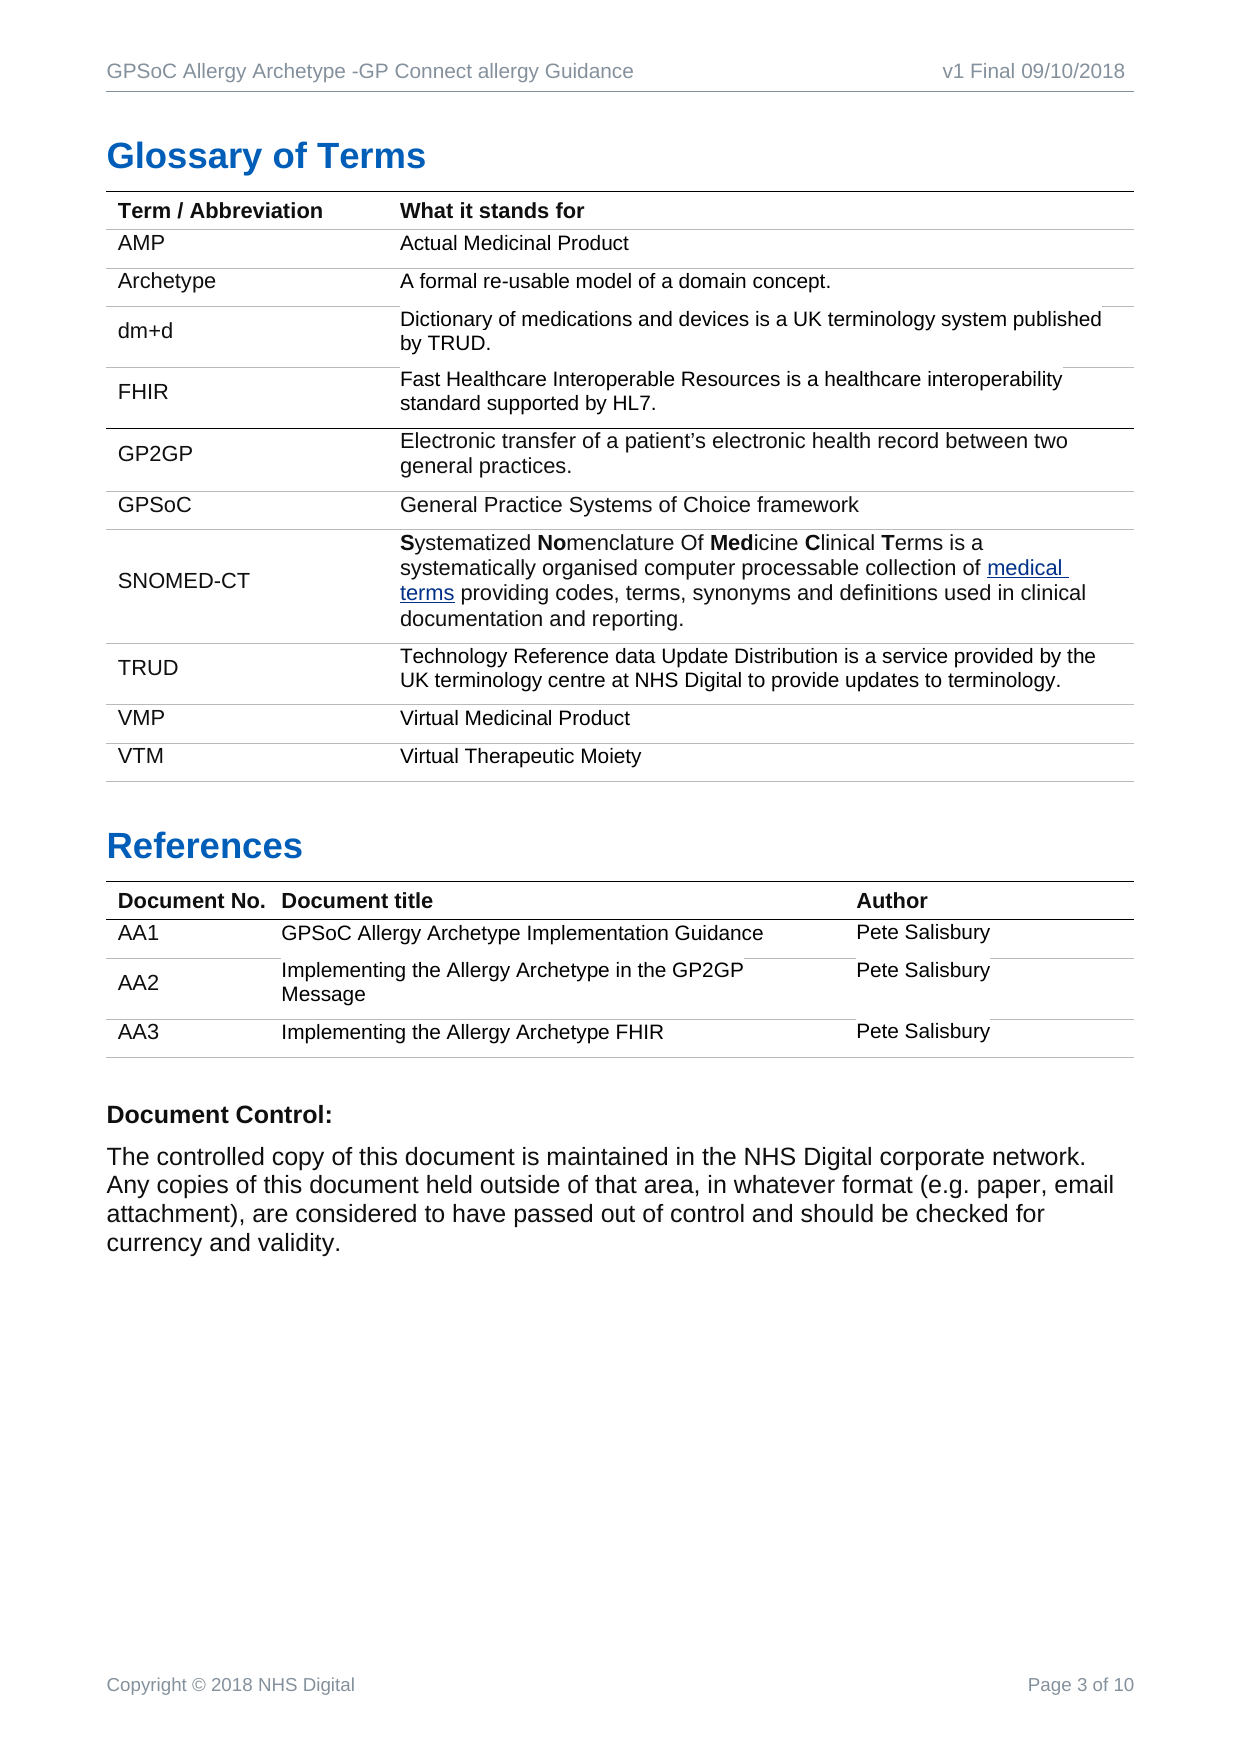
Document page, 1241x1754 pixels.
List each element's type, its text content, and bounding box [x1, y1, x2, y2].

table_cell Implementing the Allergy Archetype FHIR [270, 1020, 845, 1057]
table_cell AA2 [106, 959, 270, 1018]
table_cell TRUD [106, 644, 388, 704]
table_cell Archetype [106, 269, 388, 306]
table_cell VTM [106, 744, 388, 781]
table_cell General Practice Systems of Choice framework [389, 492, 1134, 529]
text References [106, 824, 1134, 866]
table_cell VMP [106, 705, 388, 742]
table_header Author [845, 882, 1134, 919]
table_cell Virtual Therapeutic Moiety [389, 744, 1134, 781]
text Document Control: [106, 1101, 1134, 1129]
table_cell Virtual Medicinal Product [389, 705, 1134, 742]
table_header Document No. [106, 882, 270, 919]
table_cell AA1 [106, 920, 270, 957]
table_cell FHIR [106, 368, 388, 428]
text Glossary of Terms [106, 134, 1134, 177]
table_header Term / Abbreviation [106, 192, 388, 229]
table_cell SNOMED-CT [106, 530, 388, 643]
table_cell GP2GP [106, 429, 388, 491]
table_cell dm+d [106, 307, 388, 367]
table_cell AA3 [106, 1020, 270, 1057]
text The controlled copy of this document is maintained in the NHS Digital corporate network. Any copies of this document held outside of that area, in whatever format (e.g. paper, email attachment), are considered to have passed out of control and should be checked for currency and validity. [106, 1142, 1134, 1257]
table_cell GPSoC Allergy Archetype Implementation Guidance [270, 920, 845, 957]
table_cell Pete Salisbury [845, 959, 1134, 1018]
table_cell Electronic transfer of a patient’s electronic health record between two general practices. [389, 429, 1134, 491]
table_header Document title [270, 882, 845, 919]
table_cell Pete Salisbury [845, 1020, 1134, 1057]
table_cell Systematized Nomenclature Of Medicine Clinical Terms is a systematically organised computer processable collection of medical terms providing codes, terms, synonyms and definitions used in clinical documentation and reporting. [389, 530, 1134, 643]
table_cell Technology Reference data Update Distribution is a service provided by the UK terminology centre at NHS Digital to provide updates to terminology. [389, 644, 1134, 704]
table_header What it stands for [389, 192, 1134, 229]
table_cell Actual Medicinal Product [389, 230, 1134, 268]
table_cell Pete Salisbury [845, 920, 1134, 957]
table_cell GPSoC [106, 492, 388, 529]
table_cell AMP [106, 230, 388, 268]
table_cell Dictionary of medications and devices is a UK terminology system published by TRUD. [389, 307, 1134, 367]
table_cell Implementing the Allergy Archetype in the GP2GP Message [270, 959, 845, 1018]
table_cell A formal re-usable model of a domain concept. [389, 269, 1134, 306]
table_cell Fast Healthcare Interoperable Resources is a healthcare interoperability standard supported by HL7. [389, 368, 1134, 428]
